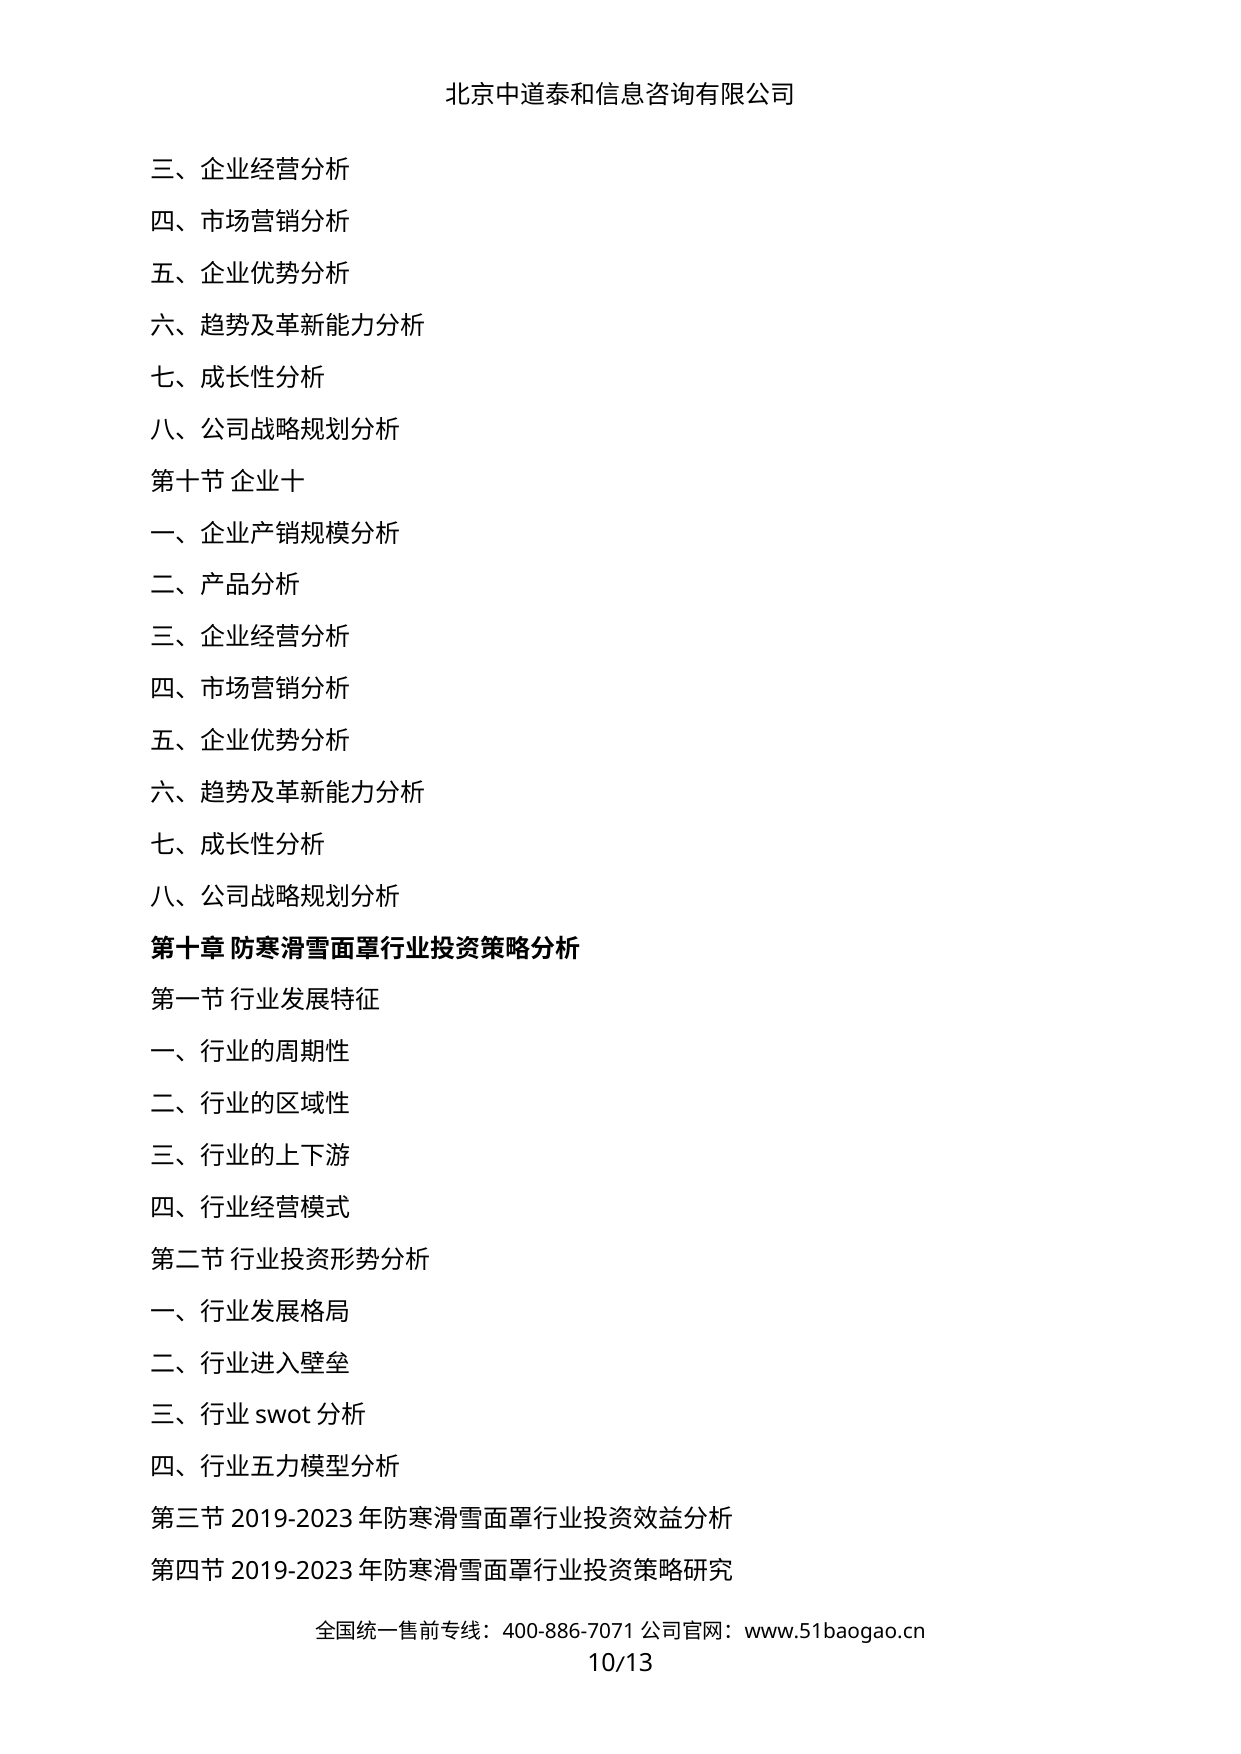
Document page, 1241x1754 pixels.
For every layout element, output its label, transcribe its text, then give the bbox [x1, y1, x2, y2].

text 七、成长性分析 [150, 824, 1090, 861]
text 八、公司战略规划分析 [150, 876, 1090, 912]
text 四、行业五力模型分析 [150, 1447, 1090, 1483]
text 一、企业产销规模分析 [150, 513, 1090, 549]
text 第十章 防寒滑雪面罩行业投资策略分析 [150, 928, 1090, 964]
text 三、行业的上下游 [150, 1136, 1090, 1172]
text 三、企业经营分析 [150, 150, 1090, 186]
text 一、行业发展格局 [150, 1291, 1090, 1327]
text 七、成长性分析 [150, 357, 1090, 394]
text 第四节 2019-2023年防寒滑雪面罩行业投资策略研究 [150, 1551, 1090, 1587]
text 第二节 行业投资形势分析 [150, 1239, 1090, 1276]
text 五、企业优势分析 [150, 721, 1090, 757]
text 三、行业swot分析 [150, 1395, 1090, 1431]
text 六、趋势及革新能力分析 [150, 306, 1090, 342]
text 二、行业进入壁垒 [150, 1343, 1090, 1379]
text 四、行业经营模式 [150, 1187, 1090, 1224]
text 第十节 企业十 [150, 461, 1090, 497]
text 二、行业的区域性 [150, 1084, 1090, 1120]
text 六、趋势及革新能力分析 [150, 772, 1090, 809]
text 二、产品分析 [150, 565, 1090, 601]
text 四、市场营销分析 [150, 202, 1090, 238]
text 五、企业优势分析 [150, 254, 1090, 290]
text 三、企业经营分析 [150, 617, 1090, 653]
text 一、行业的周期性 [150, 1032, 1090, 1068]
text 第三节 2019-2023年防寒滑雪面罩行业投资效益分析 [150, 1499, 1090, 1535]
text 八、公司战略规划分析 [150, 409, 1090, 446]
text 第一节 行业发展特征 [150, 980, 1090, 1016]
text 四、市场营销分析 [150, 669, 1090, 705]
